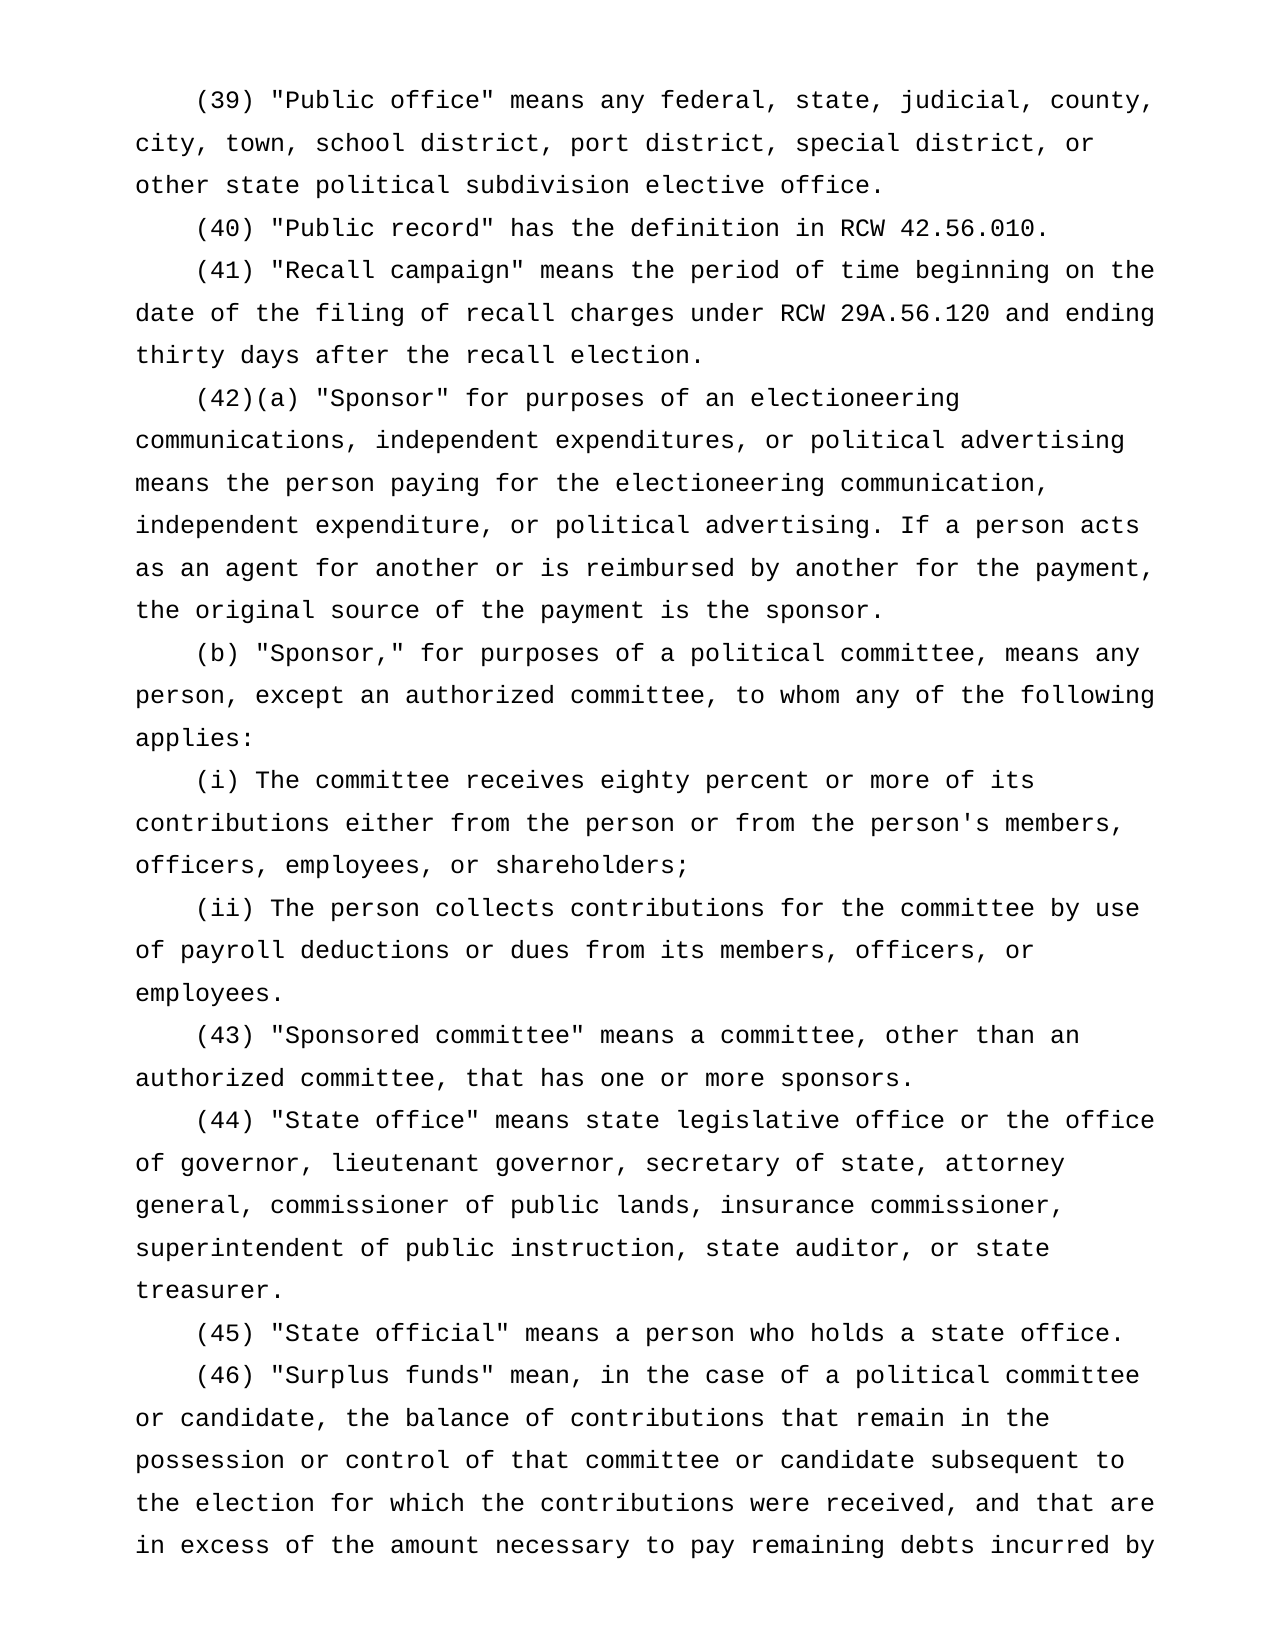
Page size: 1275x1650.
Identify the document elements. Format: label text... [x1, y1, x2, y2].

text (i) The committee receives eighty percent or more of its contributions either from the person or from the person's members, officers, employees, or shareholders; [135, 755, 1170, 882]
text (39) "Public office" means any federal, state, judicial, county, city, town, school district, port district, special district, or other state political subdivision elective office. [135, 75, 1170, 202]
text (45) "State official" means a person who holds a state office. [135, 1307, 1170, 1350]
text (42)(a) "Sponsor" for purposes of an electioneering communications, independent expenditures, or political advertising means the person paying for the electioneering communication, independent expenditure, or political advertising. If a person acts as an agent for another or is reimbursed by another for the payment, the original source of the payment is the sponsor. [135, 372, 1170, 627]
text (44) "State office" means state legislative office or the office of governor, lieutenant governor, secretary of state, attorney general, commissioner of public lands, insurance commissioner, superintendent of public instruction, state auditor, or state treasurer. [135, 1095, 1170, 1307]
text (ii) The person collects contributions for the committee by use of payroll deductions or dues from its members, officers, or employees. [135, 882, 1170, 1010]
text (b) "Sponsor," for purposes of a political committee, means any person, except an authorized committee, to whom any of the following applies: [135, 627, 1170, 755]
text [135, 1350, 1170, 1562]
text (40) "Public record" has the definition in RCW 42.56.010. [135, 202, 1170, 245]
text (41) "Recall campaign" means the period of time beginning on the date of the filing of recall charges under RCW 29A.56.120 and ending thirty days after the recall election. [135, 245, 1170, 372]
text (43) "Sponsored committee" means a committee, other than an authorized committee, that has one or more sponsors. [135, 1010, 1170, 1095]
